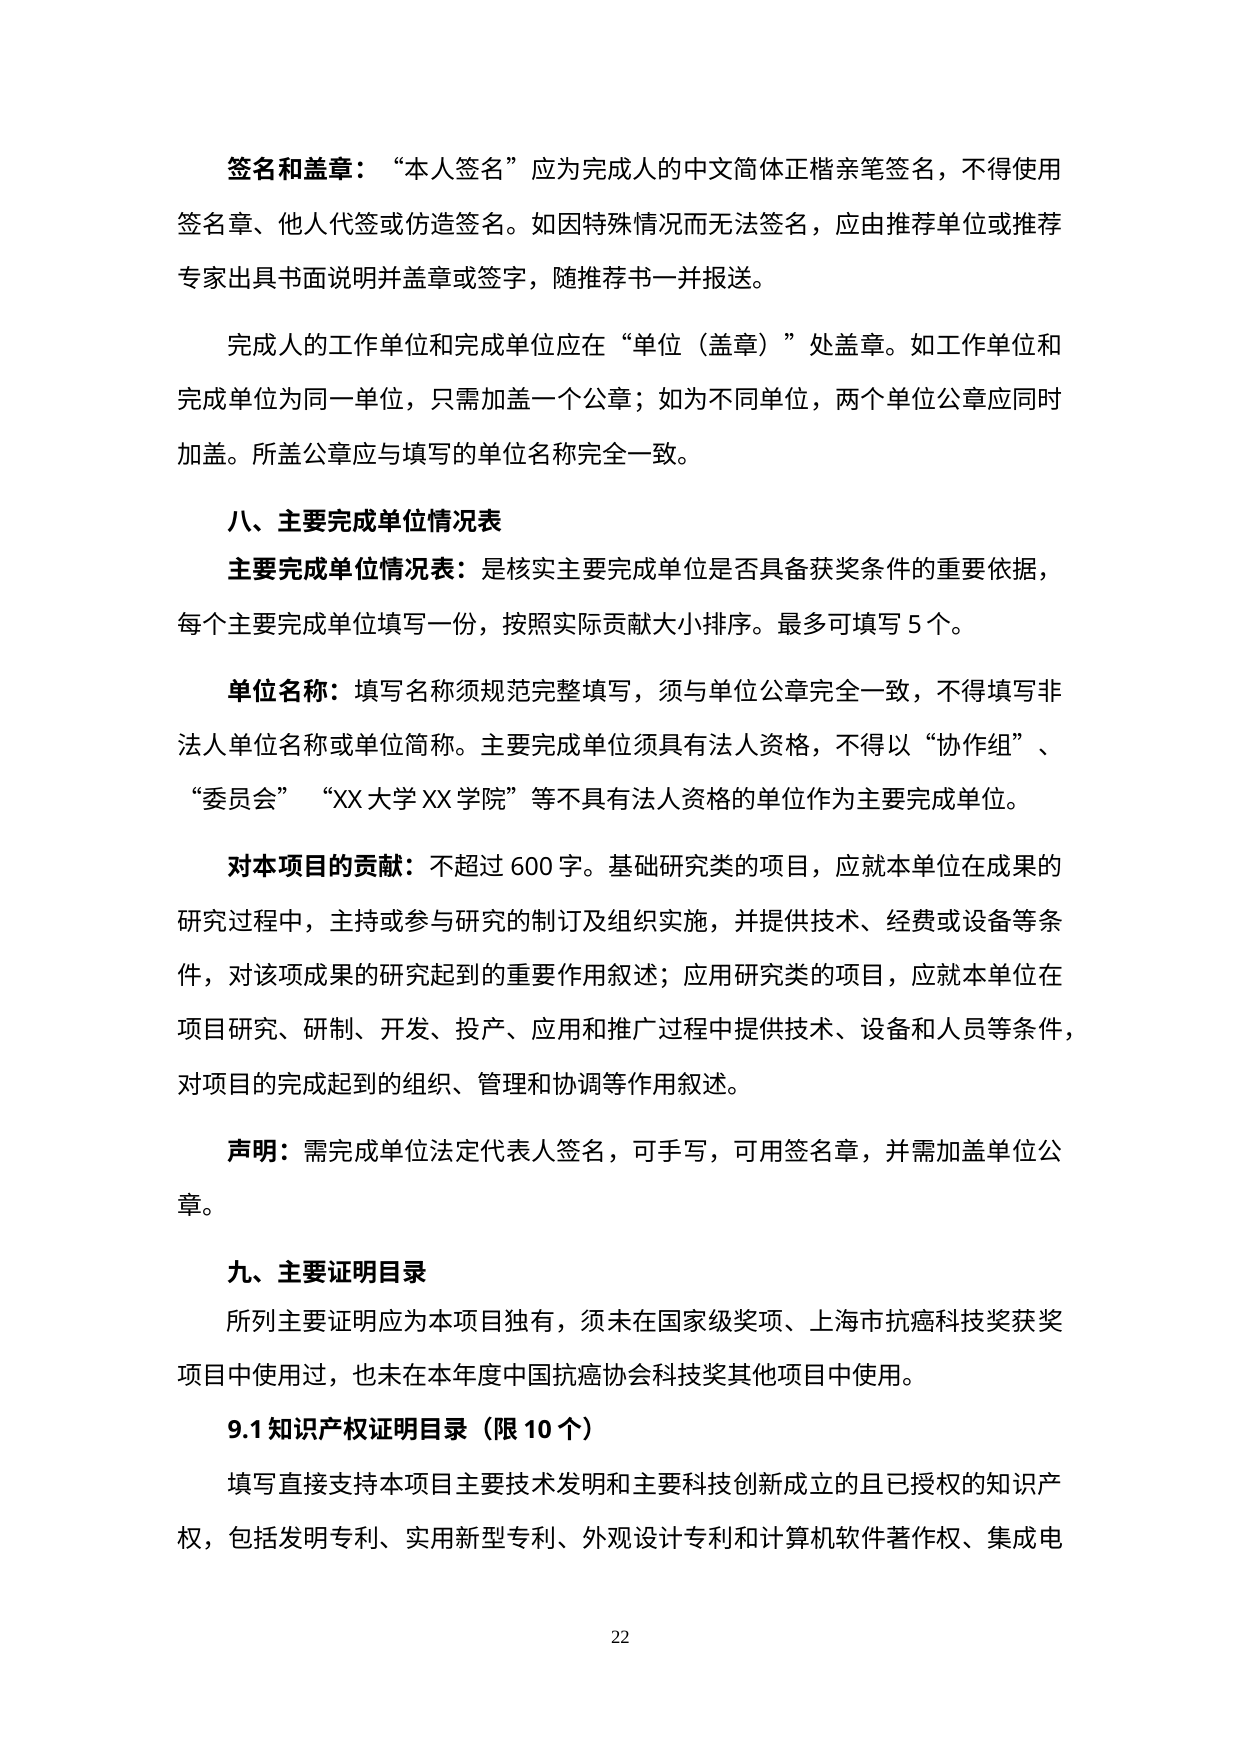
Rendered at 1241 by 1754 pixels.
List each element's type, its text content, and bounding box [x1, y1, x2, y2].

text 9.1知识产权证明目录（限10个） [177, 1410, 1063, 1446]
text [177, 1464, 1063, 1555]
text 九、主要证明目录 [177, 1252, 1063, 1289]
text 所列主要证明应为本项目独有，须未在国家级奖项、上海市抗癌科技奖获奖项目中使用过，也未在本年度中国抗癌协会科技奖其他项目中使用。 [177, 1301, 1063, 1392]
text 对本项目的贡献：不超过600字。基础研究类的项目，应就本单位在成果的研究过程中，主持或参与研究的制订及组织实施，并提供技术、经费或设备等条件，对该项成果的研究起到的重要作用叙述；应用研究类的项目，应就本单位在项目研究、研制、开发、投产、应用和推广过程中提供技术、设备和人员等条件，对项目的完成起到的组织、管理和协调等作用叙述。 [177, 847, 1063, 1101]
text 主要完成单位情况表：是核实主要完成单位是否具备获奖条件的重要依据，每个主要完成单位填写一份，按照实际贡献大小排序。最多可填写5个。 [177, 550, 1063, 641]
text 完成人的工作单位和完成单位应在“单位（盖章）”处盖章。如工作单位和完成单位为同一单位，只需加盖一个公章；如为不同单位，两个单位公章应同时加盖。所盖公章应与填写的单位名称完全一致。 [177, 326, 1063, 471]
text 单位名称：填写名称须规范完整填写，须与单位公章完全一致，不得填写非法人单位名称或单位简称。主要完成单位须具有法人资格，不得以“协作组”、“委员会” “XX大学XX学院”等不具有法人资格的单位作为主要完成单位。 [177, 671, 1063, 816]
text 签名和盖章：“本人签名”应为完成人的中文简体正楷亲笔签名，不得使用签名章、他人代签或仿造签名。如因特殊情况而无法签名，应由推荐单位或推荐专家出具书面说明并盖章或签字，随推荐书一并报送。 [177, 150, 1063, 295]
text 八、主要完成单位情况表 [177, 501, 1063, 537]
text 声明：需完成单位法定代表人签名，可手写，可用签名章，并需加盖单位公章。 [177, 1131, 1063, 1222]
